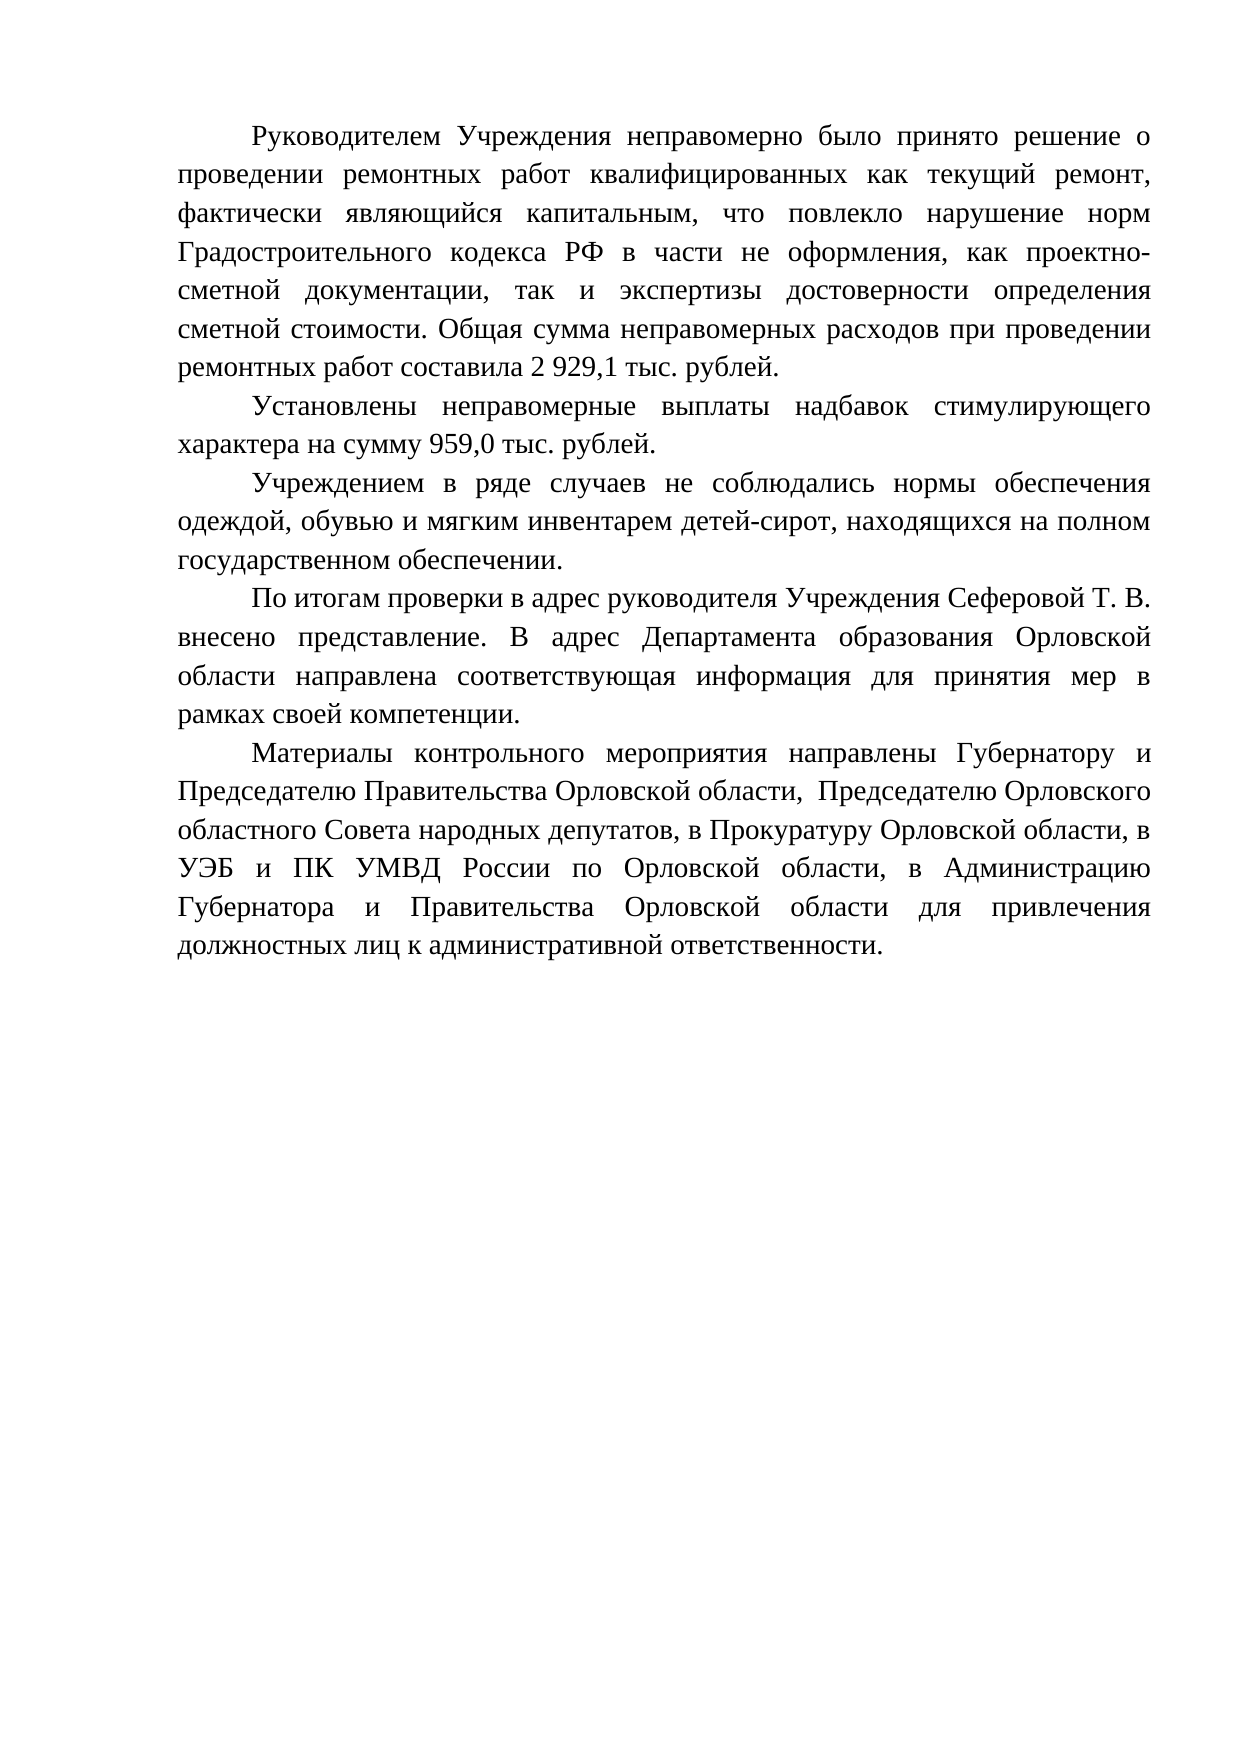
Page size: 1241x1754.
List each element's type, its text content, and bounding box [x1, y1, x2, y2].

text Руководителем Учреждения неправомерно было принято решение о проведении ремонтных работ квалифицированных как текущий ремонт, фактически являющийся капитальным, что повлекло нарушение норм Градостроительного кодекса РФ в части не оформления, как проектно-сметной документации, так и экспертизы достоверности определения сметной стоимости. Общая сумма неправомерных расходов при проведении ремонтных работ составила 2 929,1 тыс. рублей. [177, 118, 1152, 383]
text По итогам проверки в адрес руководителя Учреждения Сеферовой Т. В. внесено представление. В адрес Департамента образования Орловской области направлена соответствующая информация для принятия мер в рамках своей компетенции. [177, 581, 1152, 730]
text Установлены неправомерные выплаты надбавок стимулирующего характера на сумму 959,0 тыс. рублей. [177, 388, 1152, 460]
text Учреждением в ряде случаев не соблюдались нормы обеспечения одеждой, обувью и мягким инвентарем детей-сирот, находящихся на полном государственном обеспечении. [177, 465, 1152, 576]
text Материалы контрольного мероприятия направлены Губернатору и Председателю Правительства Орловской области, Председателю Орловского областного Совета народных депутатов, в Прокуратуру Орловской области, в УЭБ и ПК УМВД России по Орловской области, в Администрацию Губернатора и Правительства Орловской области для привлечения должностных лиц к административной ответственности. [177, 735, 1152, 961]
